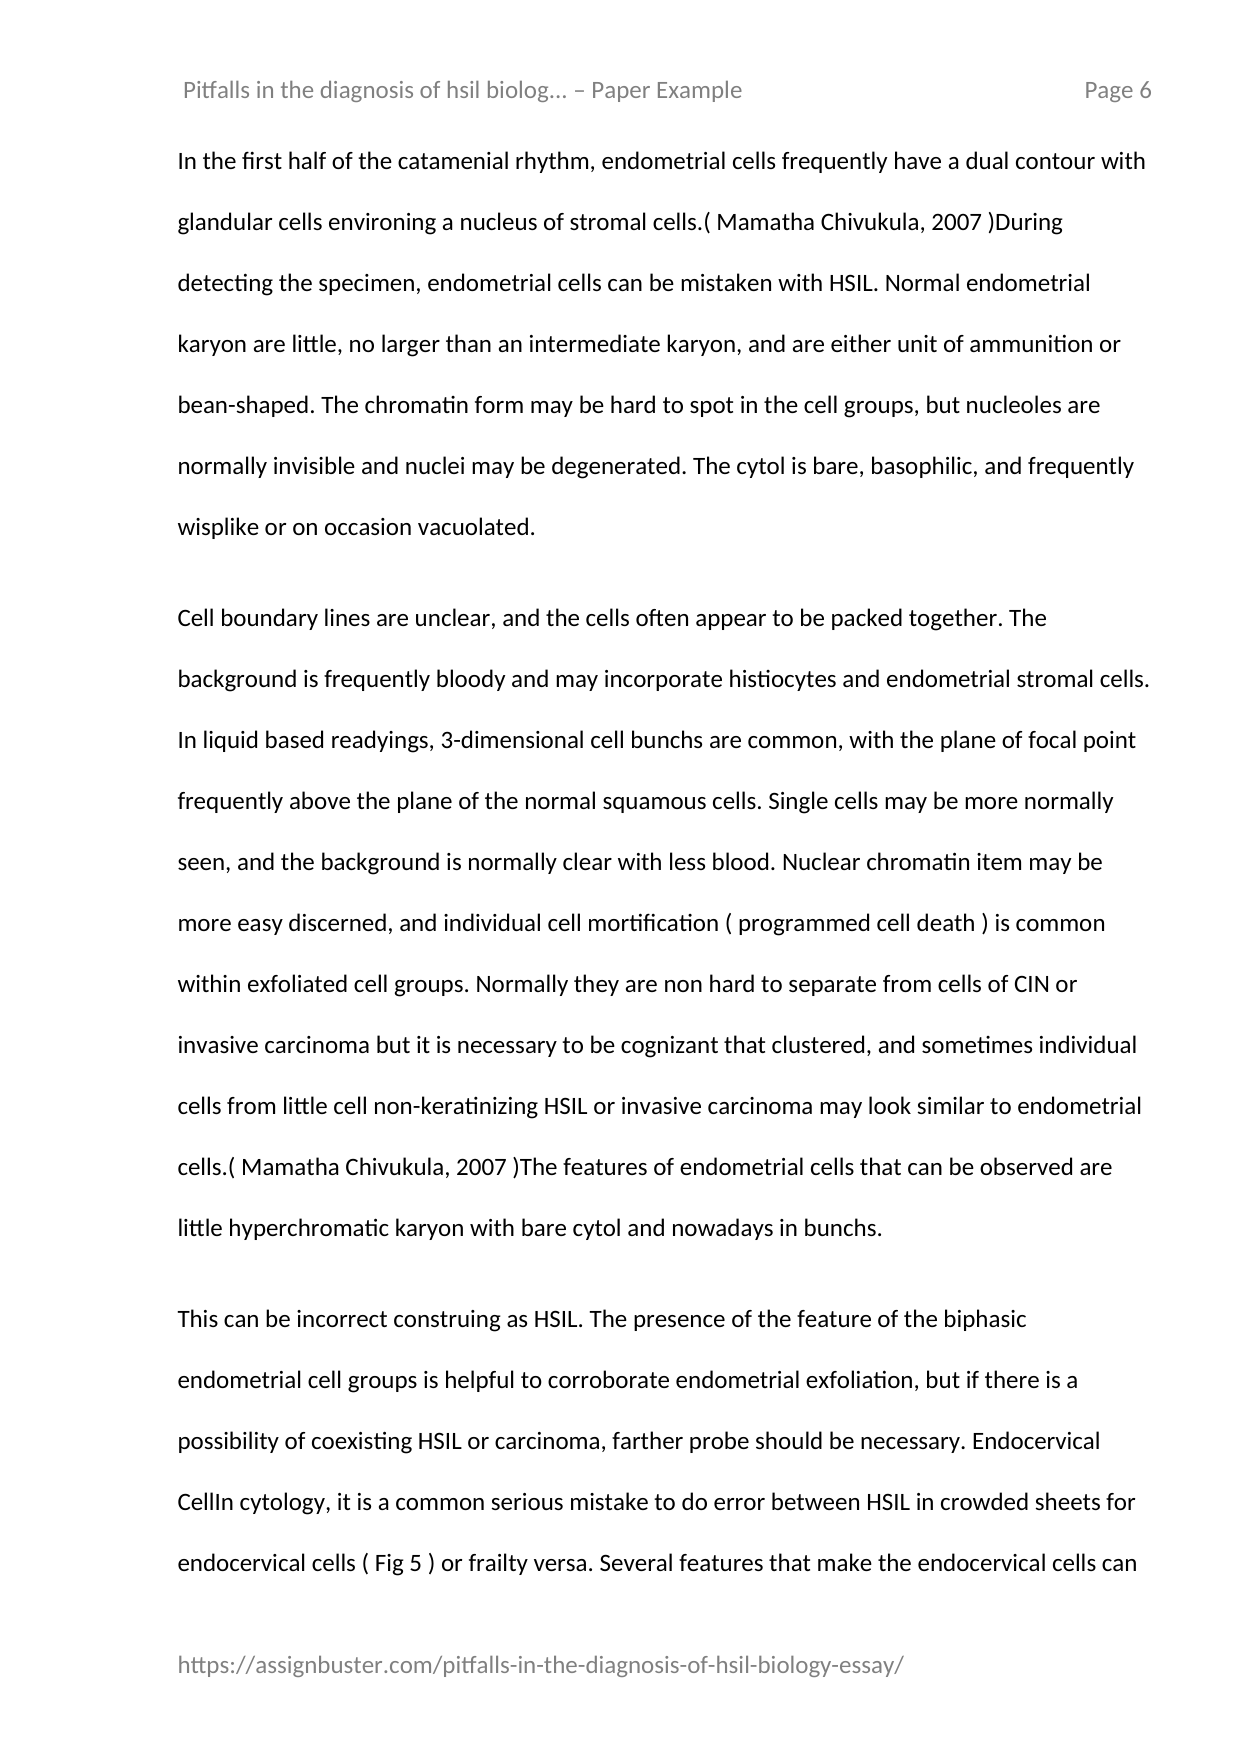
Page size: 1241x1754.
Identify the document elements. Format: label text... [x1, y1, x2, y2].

text In the first half of the catamenial rhythm, endometrial cells frequently have a dual contour with glandular cells environing a nucleus of stromal cells.( Mamatha Chivukula, 2007 )During detecting the specimen, endometrial cells can be mistaken with HSIL. Normal endometrial karyon are little, no larger than an intermediate karyon, and are either unit of ammunition or bean-shaped. The chromatin form may be hard to spot in the cell groups, but nucleoles are normally invisible and nuclei may be degenerated. The cytol is bare, basophilic, and frequently wisplike or on occasion vacuolated. [177, 145, 1152, 542]
text Cell boundary lines are unclear, and the cells often appear to be packed together. The background is frequently bloody and may incorporate histiocytes and endometrial stromal cells. In liquid based readyings, 3-dimensional cell bunchs are common, with the plane of focal point frequently above the plane of the normal squamous cells. Single cells may be more normally seen, and the background is normally clear with less blood. Nuclear chromatin item may be more easy discerned, and individual cell mortification ( programmed cell death ) is common within exfoliated cell groups. Normally they are non hard to separate from cells of CIN or invasive carcinoma but it is necessary to be cognizant that clustered, and sometimes individual cells from little cell non-keratinizing HSIL or invasive carcinoma may look similar to endometrial cells.( Mamatha Chivukula, 2007 )The features of endometrial cells that can be observed are little hyperchromatic karyon with bare cytol and nowadays in bunchs. [177, 602, 1152, 1243]
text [177, 1303, 1152, 1577]
